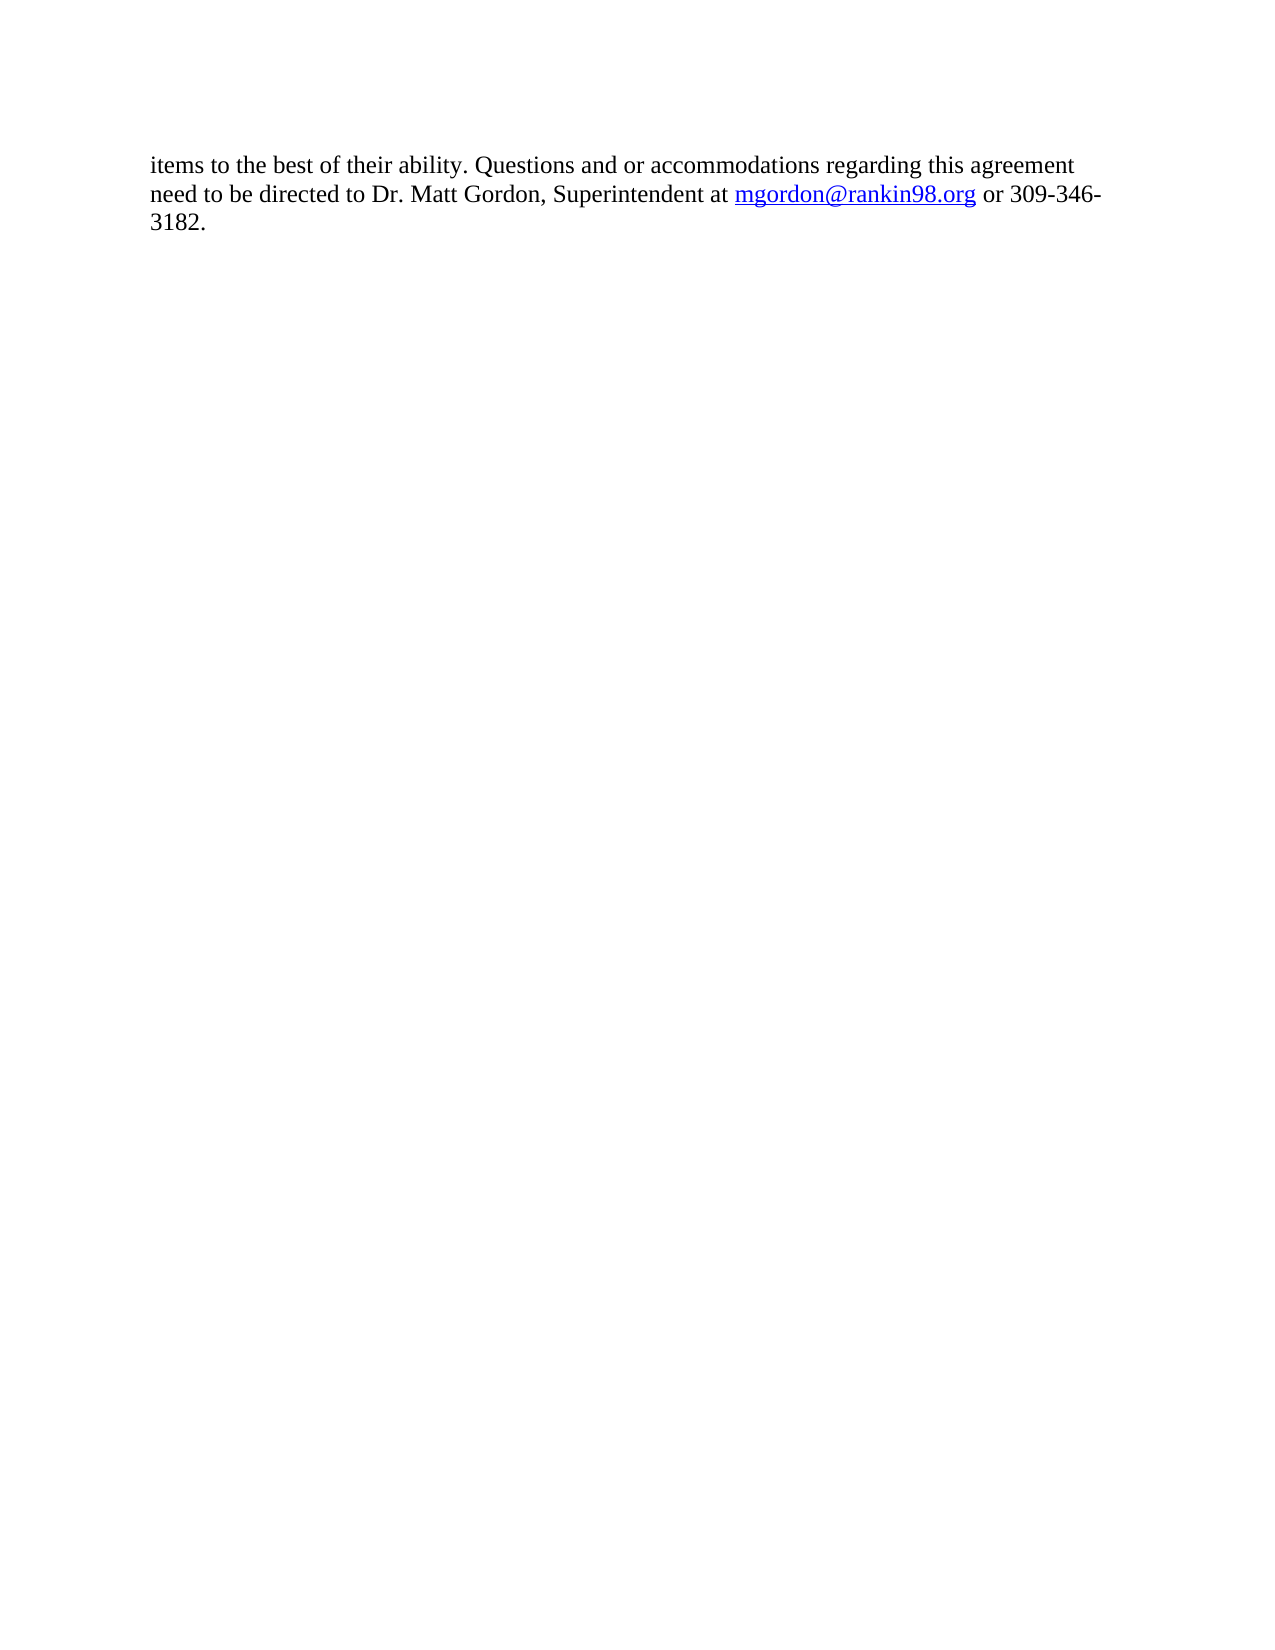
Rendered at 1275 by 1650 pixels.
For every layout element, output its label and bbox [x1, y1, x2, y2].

text [150, 150, 1125, 236]
